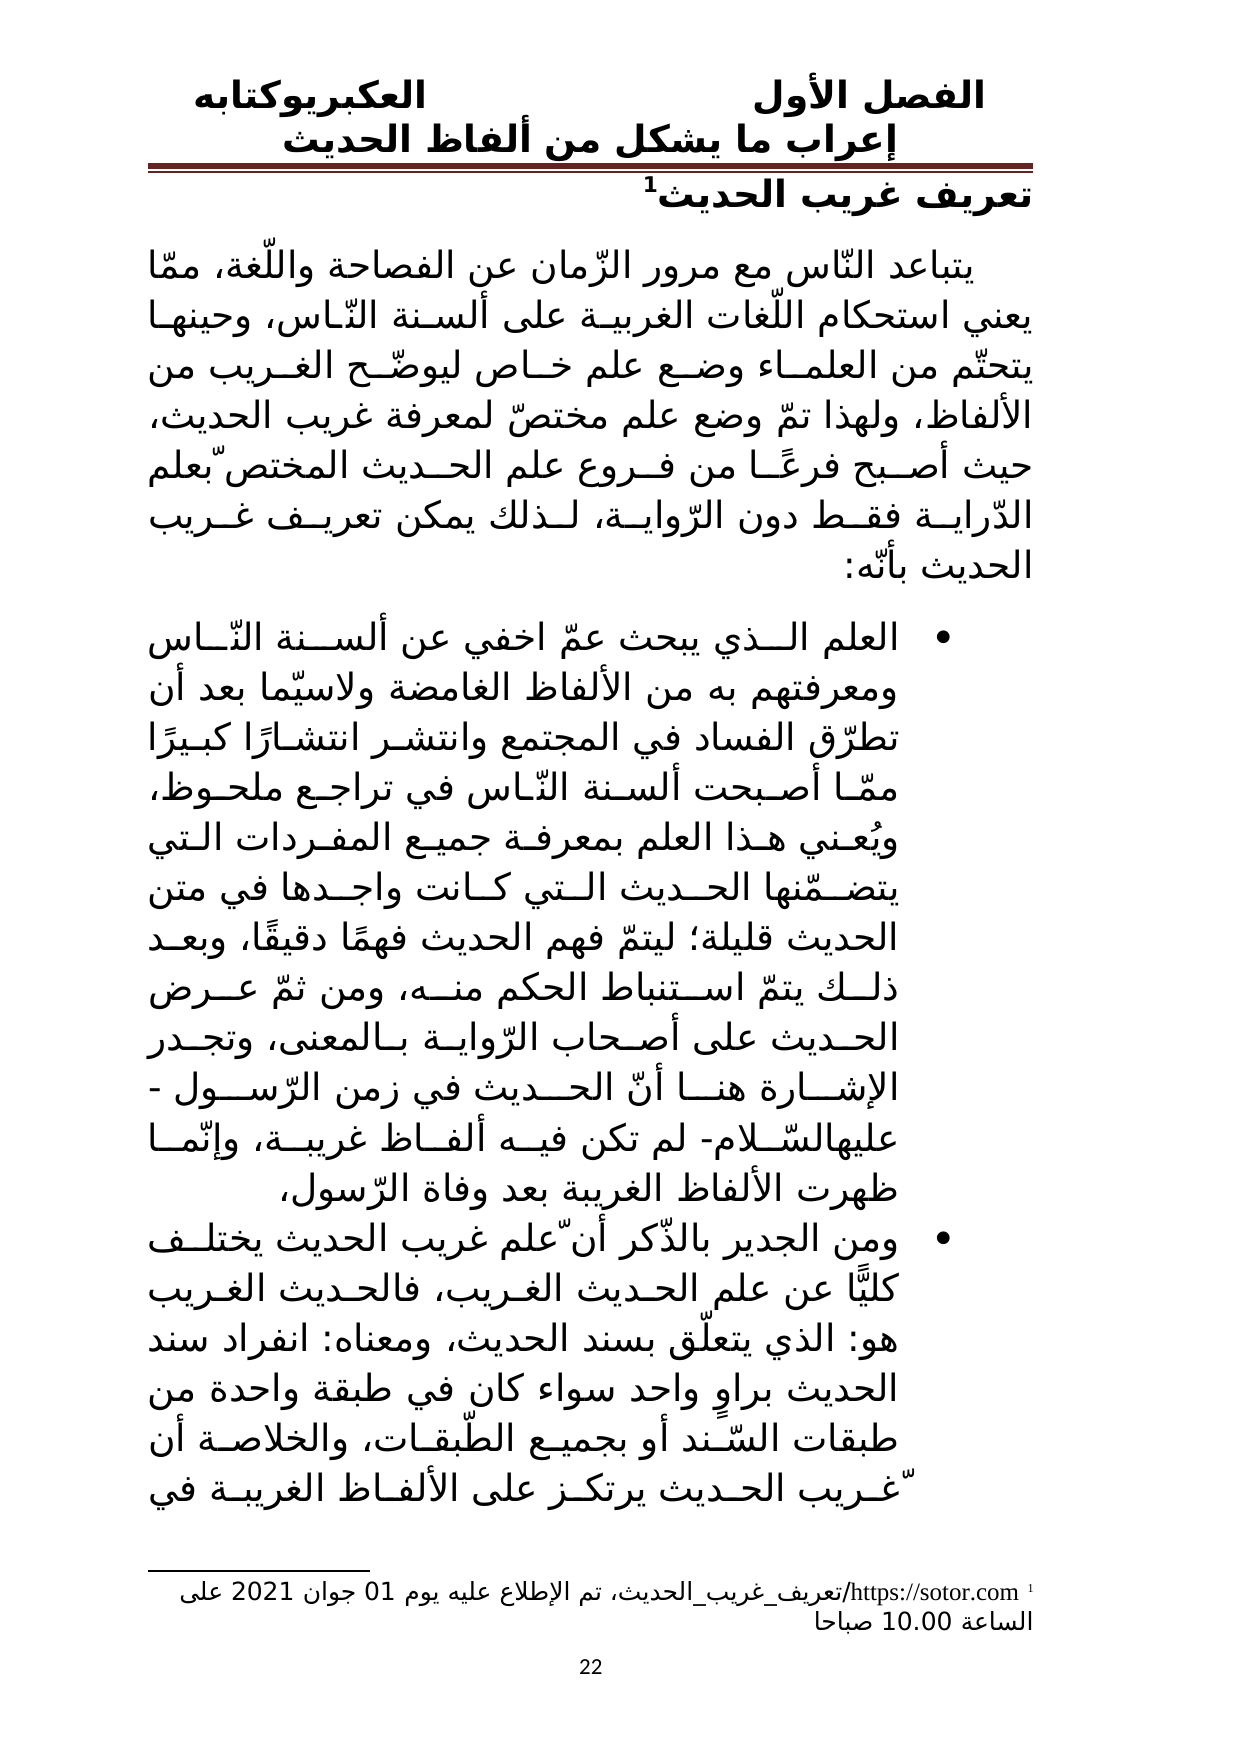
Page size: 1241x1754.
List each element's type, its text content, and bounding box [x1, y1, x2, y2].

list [148, 1216, 937, 1511]
text يتباعد النّاس مع مرور الزّمان عن الفصاحة واللّغة، ممّا يعني استحكام اللّغات الغربية على ألسنة النّاس، وحينها يتحتّم من العلماء وضع علم خاص ليوضّح الغريب من الألفاظ، ولهذا تمّ وضع علم مختصّ لمعرفة غريب الحديث، حيث أصبح فرعًا من فروع علم الحديث المختص ّبعلم الدّراية فقط دون الرّواية، لذلك يمكن تعريف غريب الحديث بأنّه: [148, 243, 1033, 588]
list العلم الذي يبحث عمّ اخفي عن ألسنة النّاس ومعرفتهم به من الألفاظ الغامضة ولاسيّما بعد أن تطرّق الفساد في المجتمع وانتشر انتشارًا كبيرًا ممّا أصبحت ألسنة النّاس في تراجع ملحوظ، ويُعني هذا العلم بمعرفة جميع المفردات التي يتضمّنها الحديث التي كانت واجدها في متن الحديث قليلة؛ ليتمّ فهم الحديث فهمًا دقيقًا، وبعد ذلك يتمّ استنباط الحكم منه، ومن ثمّ عرض الحديث على أصحاب الرّواية بالمعنى، وتجدر الإشارة هنا أنّ الحديث في زمن الرّسول -عليهالسّلام- لم تكن فيه ألفاظ غريبة، وإنّما ظهرت الألفاظ الغريبة بعد وفاة الرّسول، [148, 615, 937, 1210]
text تعريف غريب الحديث [148, 173, 1033, 216]
